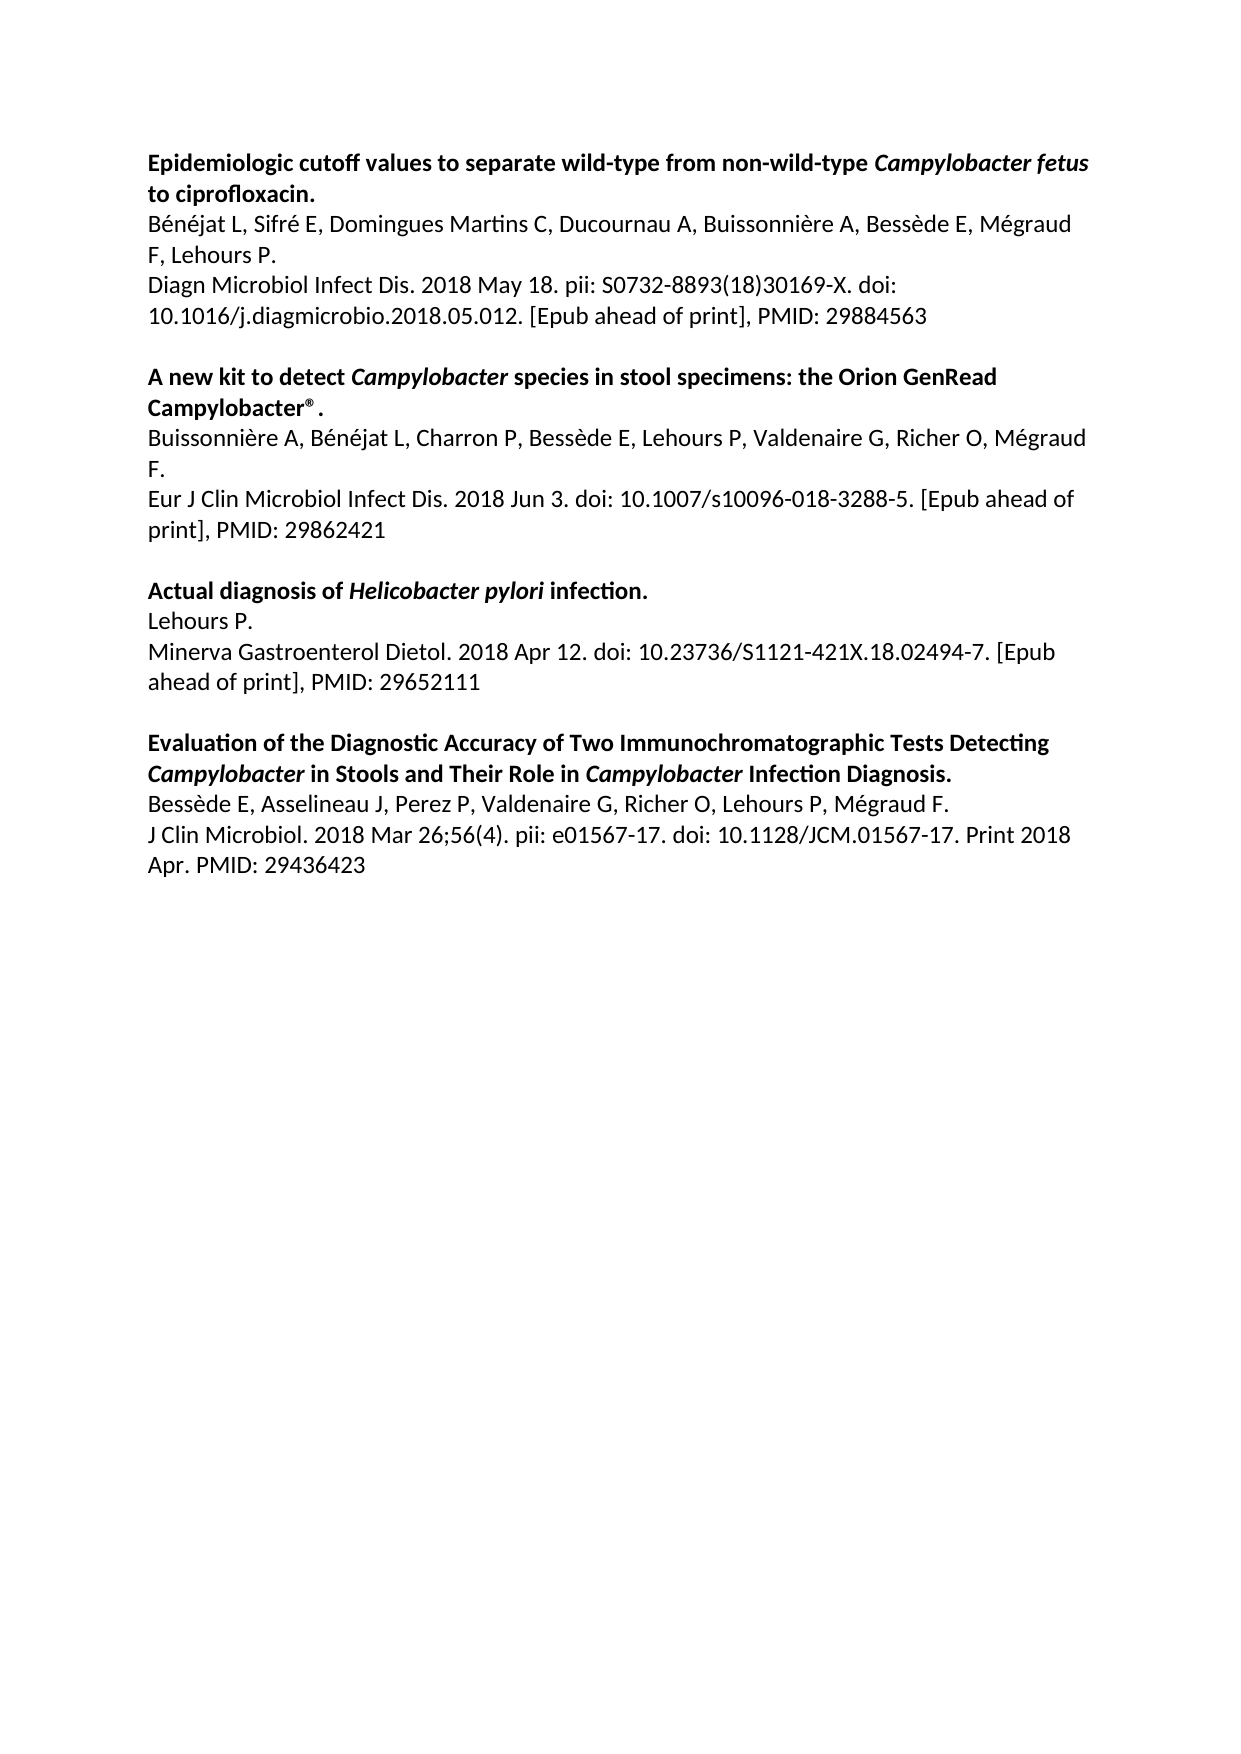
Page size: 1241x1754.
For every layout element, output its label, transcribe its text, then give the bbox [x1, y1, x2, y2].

text Diagn Microbiol Infect Dis. 2018 May 18. pii: S0732-8893(18)30169-X. doi: 10.1016/j.diagmicrobio.2018.05.012. [Epub ahead of print], PMID: 29884563 [148, 270, 1093, 331]
text Actual diagnosis of Helicobacter pylori infection. [148, 575, 1093, 605]
text Buissonnière A, Bénéjat L, Charron P, Bessède E, Lehours P, Valdenaire G, Richer O, Mégraud F. [148, 422, 1093, 483]
text A new kit to detect Campylobacter species in stool specimens: the Orion GenRead Campylobacter®. [148, 361, 1093, 422]
text Minerva Gastroenterol Dietol. 2018 Apr 12. doi: 10.23736/S1121-421X.18.02494-7. [Epub ahead of print], PMID: 29652111 [148, 636, 1093, 697]
text Lehours P. [148, 605, 1093, 636]
text Bessède E, Asselineau J, Perez P, Valdenaire G, Richer O, Lehours P, Mégraud F. [148, 788, 1093, 819]
text Epidemiologic cutoff values to separate wild-type from non-wild-type Campylobacter fetus to ciprofloxacin. [148, 148, 1093, 209]
text Eur J Clin Microbiol Infect Dis. 2018 Jun 3. doi: 10.1007/s10096-018-3288-5. [Epub ahead of print], PMID: 29862421 [148, 483, 1093, 544]
text J Clin Microbiol. 2018 Mar 26;56(4). pii: e01567-17. doi: 10.1128/JCM.01567-17. Print 2018 Apr. PMID: 29436423 [148, 819, 1093, 880]
text Bénéjat L, Sifré E, Domingues Martins C, Ducournau A, Buissonnière A, Bessède E, Mégraud F, Lehours P. [148, 209, 1093, 270]
text Evaluation of the Diagnostic Accuracy of Two Immunochromatographic Tests Detecting Campylobacter in Stools and Their Role in Campylobacter Infection Diagnosis. [148, 727, 1093, 788]
